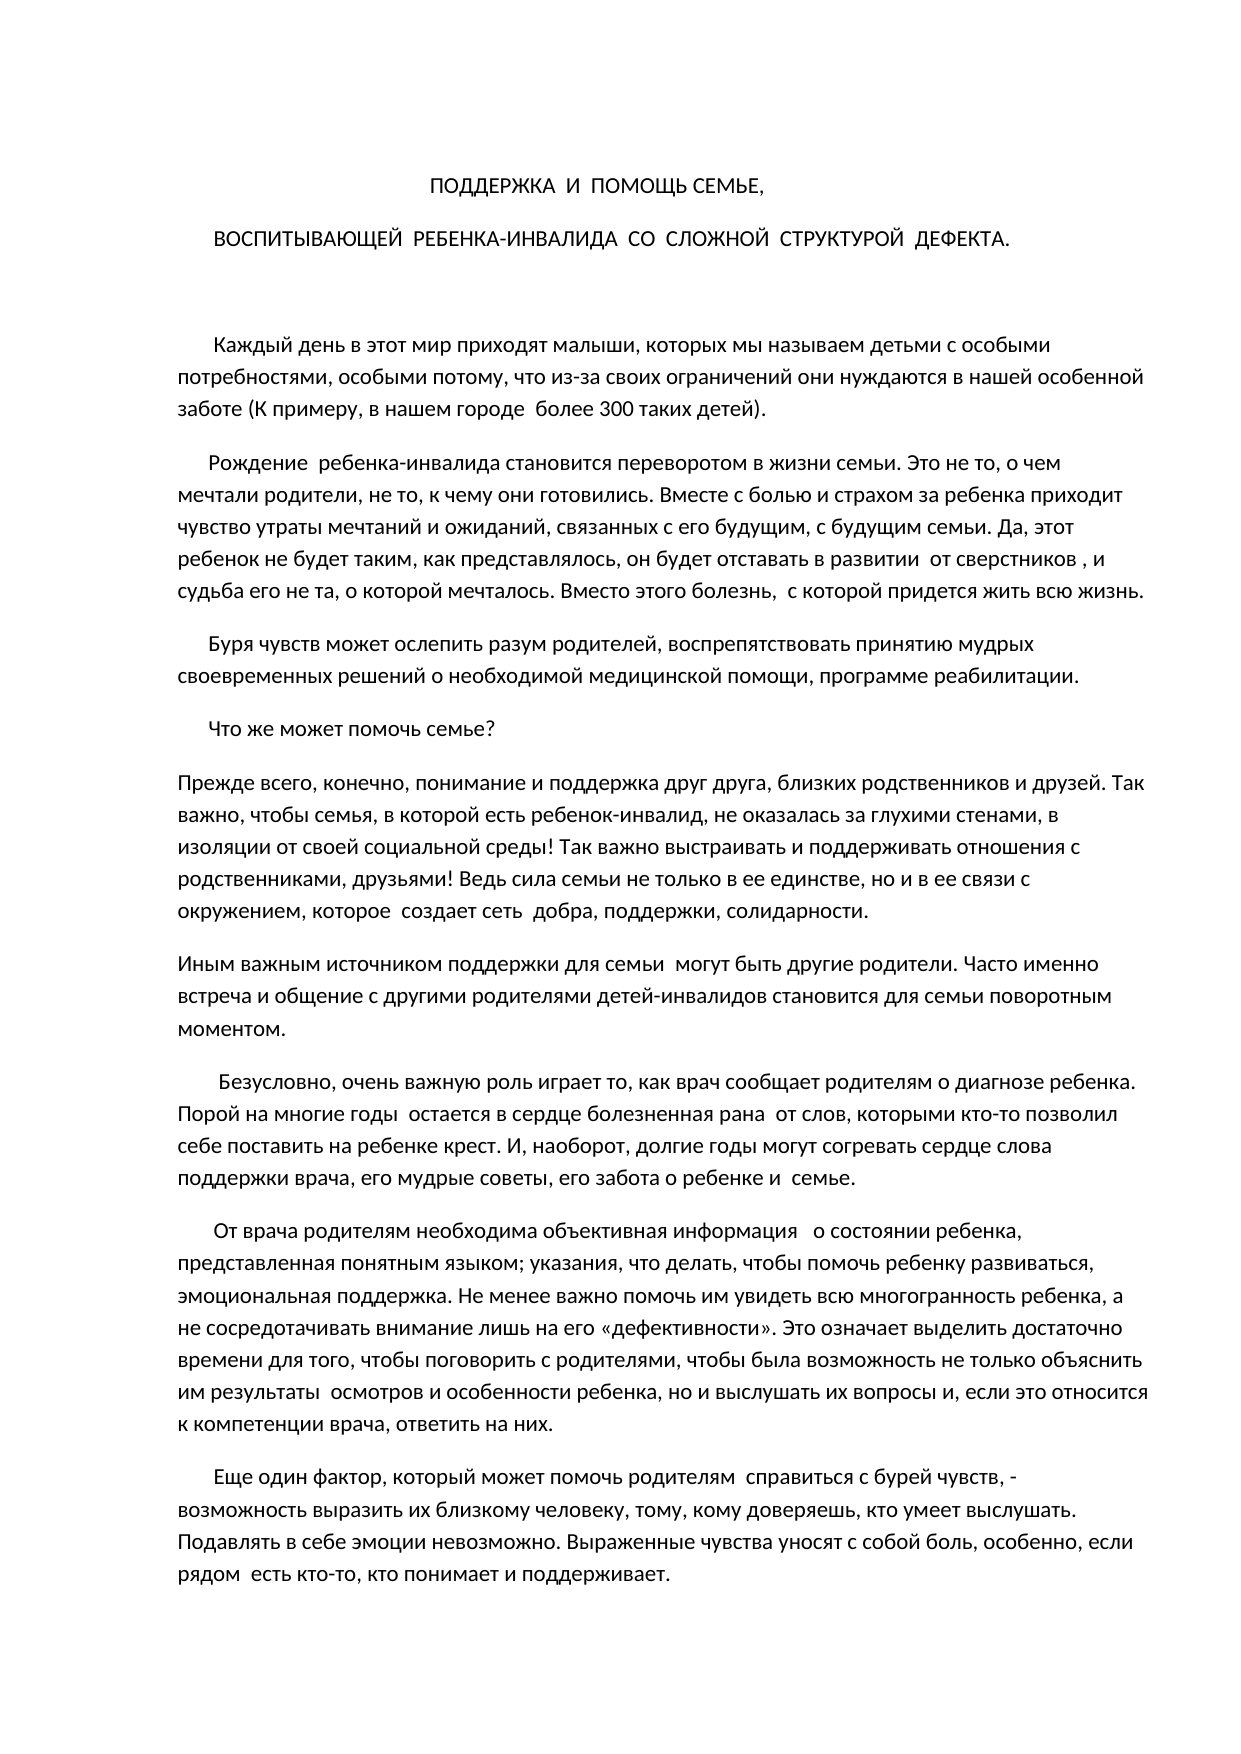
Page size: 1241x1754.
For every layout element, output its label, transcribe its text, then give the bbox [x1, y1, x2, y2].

text Безусловно, очень важную роль играет то, как врач сообщает родителям о диагнозе ребенка. Порой на многие годы остается в сердце болезненная рана от слов, которыми кто-то позволил себе поставить на ребенке крест. И, наоборот, долгие годы могут согревать сердце слова поддержки врача, его мудрые советы, его забота о ребенке и семье. [177, 1067, 1152, 1191]
text ВОСПИТЫВАЮЩЕЙ РЕБЕНКА-ИНВАЛИДА СО СЛОЖНОЙ СТРУКТУРОЙ ДЕФЕКТА. [177, 224, 1152, 252]
text Каждый день в этот мир приходят малыши, которых мы называем детьми с особыми потребностями, особыми потому, что из-за своих ограничений они нуждаются в нашей особенной заботе (К примеру, в нашем городе более 300 таких детей). [177, 330, 1152, 423]
text Иным важным источником поддержки для семьи могут быть другие родители. Часто именно встреча и общение с другими родителями детей-инвалидов становится для семьи поворотным моментом. [177, 949, 1152, 1042]
text ПОДДЕРЖКА И ПОМОЩЬ СЕМЬЕ, [177, 171, 1152, 199]
text Рождение ребенка-инвалида становится переворотом в жизни семьи. Это не то, о чем мечтали родители, не то, к чему они готовились. Вместе с болью и страхом за ребенка приходит чувство утраты мечтаний и ожиданий, связанных с его будущим, с будущим семьи. Да, этот ребенок не будет таким, как представлялось, он будет отставать в развитии от сверстников , и судьба его не та, о которой мечталось. Вместо этого болезнь, с которой придется жить всю жизнь. [177, 448, 1152, 604]
text От врача родителям необходима объективная информация о состоянии ребенка, представленная понятным языком; указания, что делать, чтобы помочь ребенку развиваться, эмоциональная поддержка. Не менее важно помочь им увидеть всю многогранность ребенка, а не сосредотачивать внимание лишь на его «дефективности». Это означает выделить достаточно времени для того, чтобы поговорить с родителями, чтобы была возможность не только объяснить им результаты осмотров и особенности ребенка, но и выслушать их вопросы и, если это относится к компетенции врача, ответить на них. [177, 1216, 1152, 1437]
text Еще один фактор, который может помочь родителям справиться с бурей чувств, - возможность выразить их близкому человеку, тому, кому доверяешь, кто умеет выслушать. Подавлять в себе эмоции невозможно. Выраженные чувства уносят с собой боль, особенно, если рядом есть кто-то, кто понимает и поддерживает. [177, 1462, 1152, 1587]
text Буря чувств может ослепить разум родителей, воспрепятствовать принятию мудрых своевременных решений о необходимой медицинской помощи, программе реабилитации. [177, 629, 1152, 689]
text Что же может помочь семье? [177, 714, 1152, 743]
text Прежде всего, конечно, понимание и поддержка друг друга, близких родственников и друзей. Так важно, чтобы семья, в которой есть ребенок-инвалид, не оказалась за глухими стенами, в изоляции от своей социальной среды! Так важно выстраивать и поддерживать отношения с родственниками, друзьями! Ведь сила семьи не только в ее единстве, но и в ее связи с окружением, которое создает сеть добра, поддержки, солидарности. [177, 768, 1152, 924]
